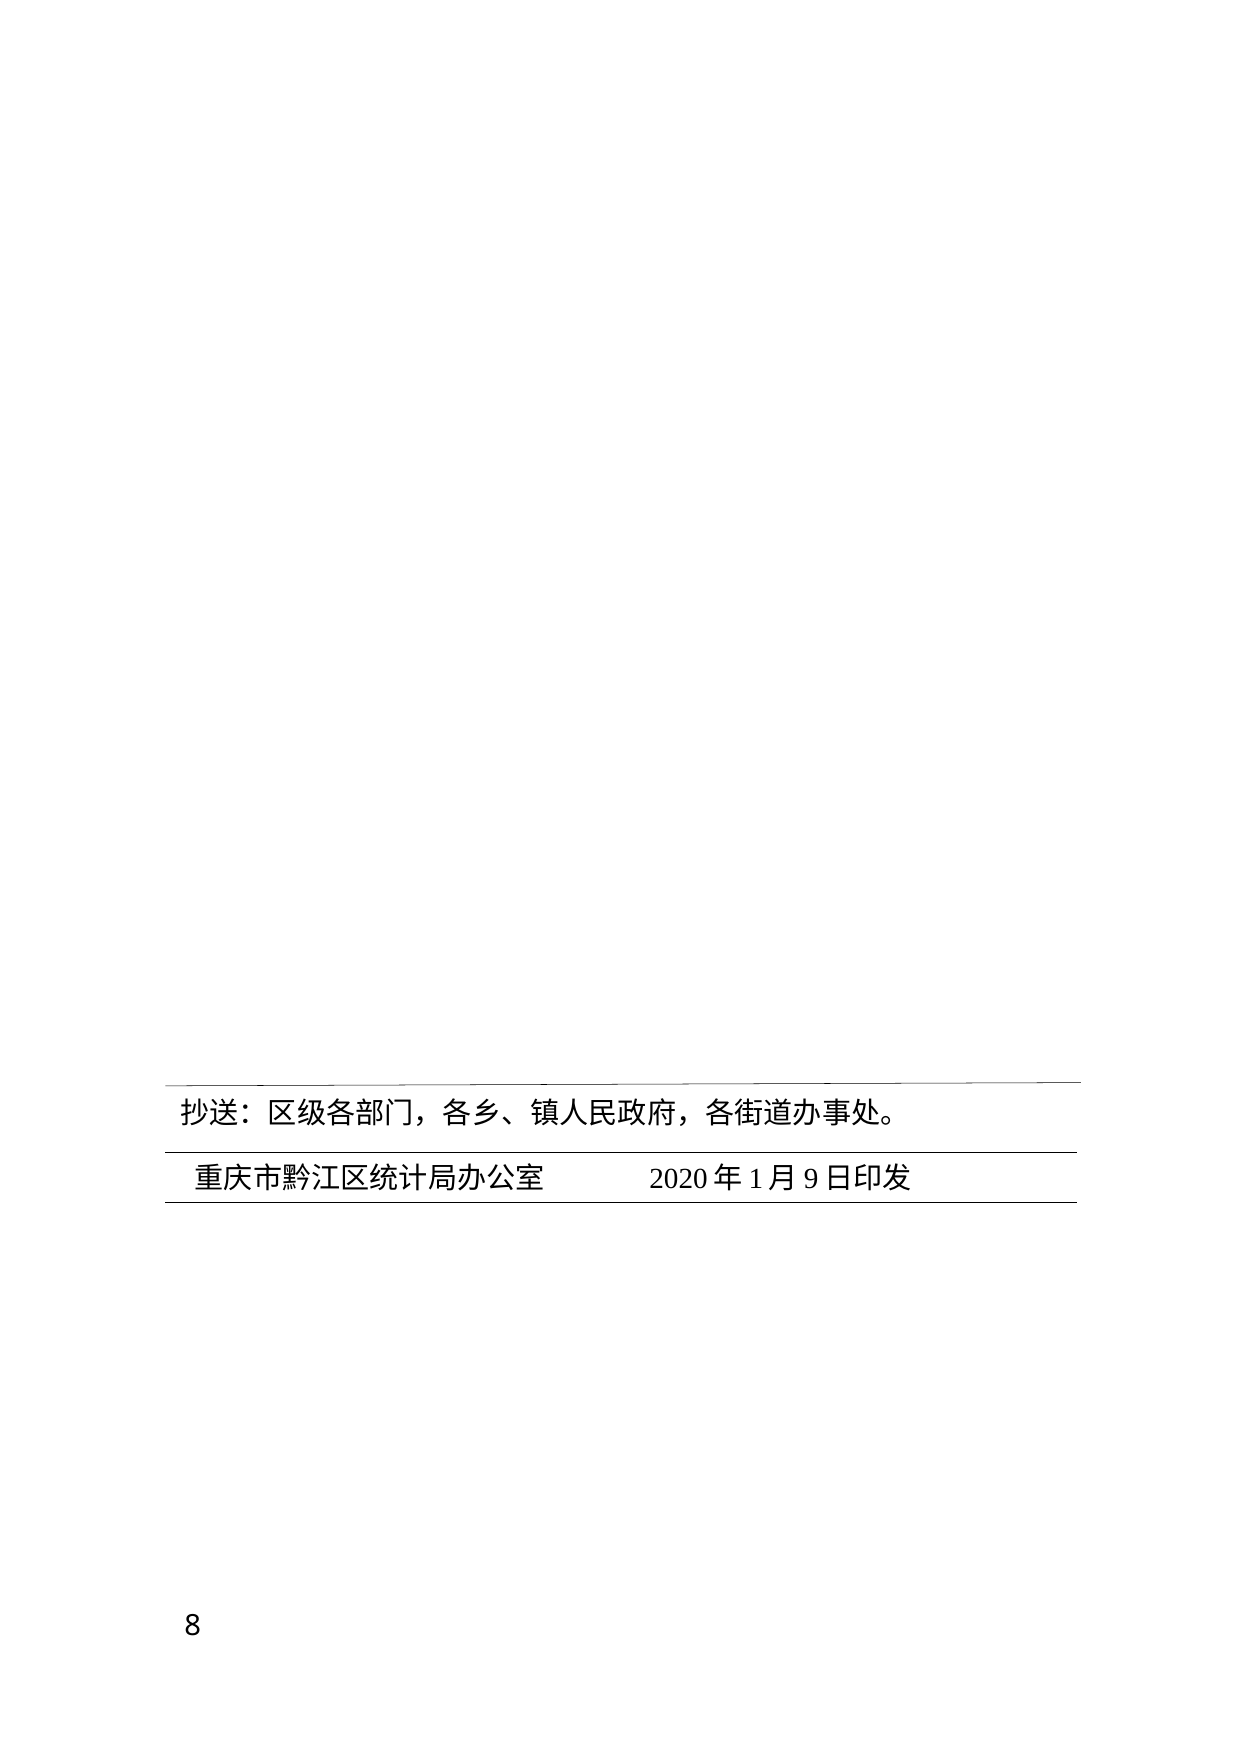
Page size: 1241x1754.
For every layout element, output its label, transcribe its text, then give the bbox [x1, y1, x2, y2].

text 重庆市黔江区统计局办公室 2020年1月9日印发 [165, 1143, 1087, 1208]
text 抄送：区级各部门，各乡、镇人民政府，各街道办事处。 [180, 1078, 1087, 1143]
